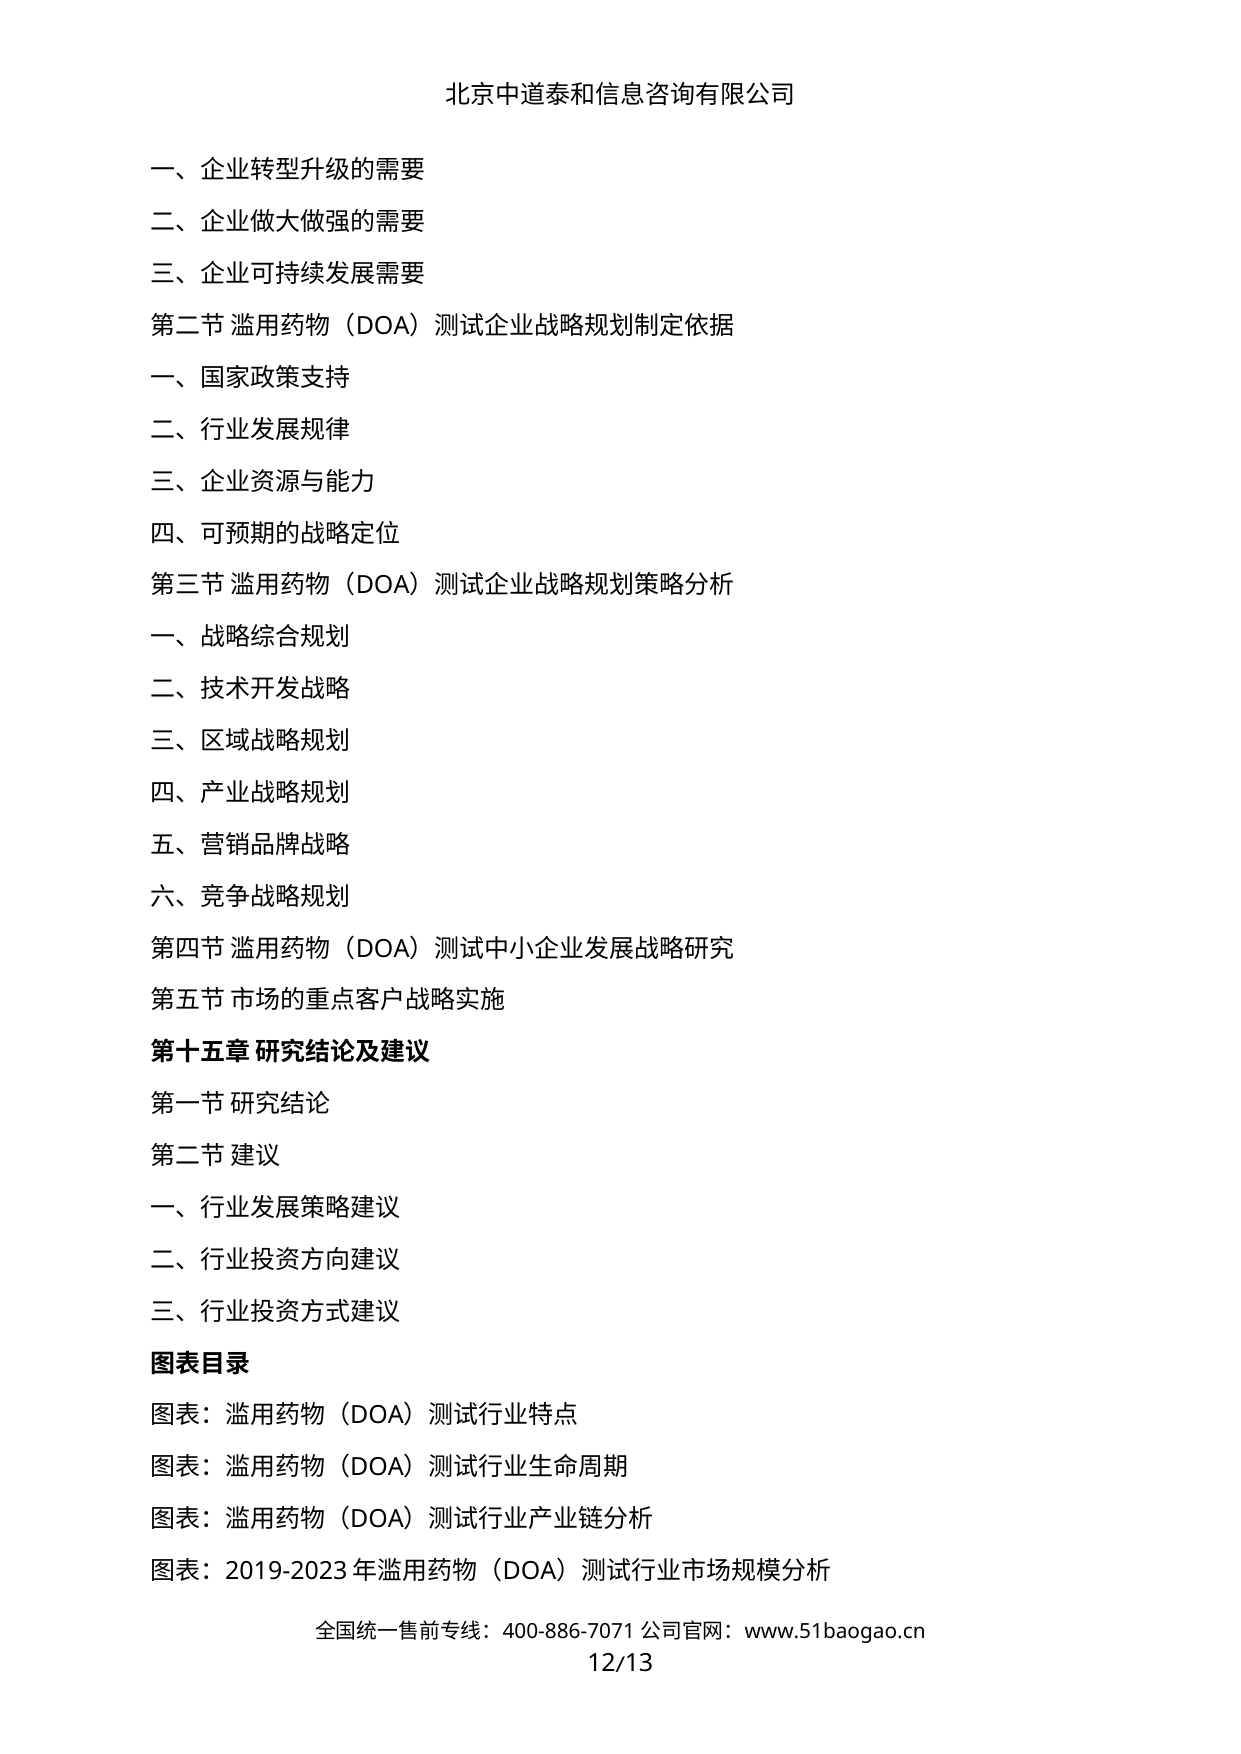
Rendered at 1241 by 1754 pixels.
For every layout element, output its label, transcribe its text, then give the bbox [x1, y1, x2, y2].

text 图表：滥用药物（DOA）测试行业特点 [150, 1395, 1090, 1431]
text 四、产业战略规划 [150, 772, 1090, 809]
text 一、战略综合规划 [150, 617, 1090, 653]
text 三、行业投资方式建议 [150, 1291, 1090, 1327]
text 图表目录 [150, 1343, 1090, 1379]
text 六、竞争战略规划 [150, 876, 1090, 912]
text 三、企业资源与能力 [150, 461, 1090, 497]
text 二、企业做大做强的需要 [150, 202, 1090, 238]
text 图表：滥用药物（DOA）测试行业产业链分析 [150, 1499, 1090, 1535]
text 第二节 建议 [150, 1136, 1090, 1172]
text 二、行业发展规律 [150, 409, 1090, 446]
text 一、国家政策支持 [150, 357, 1090, 394]
text 第一节 研究结论 [150, 1084, 1090, 1120]
text 五、营销品牌战略 [150, 824, 1090, 861]
text 三、区域战略规划 [150, 721, 1090, 757]
text 第二节 滥用药物（DOA）测试企业战略规划制定依据 [150, 306, 1090, 342]
text 三、企业可持续发展需要 [150, 254, 1090, 290]
text 图表：滥用药物（DOA）测试行业生命周期 [150, 1447, 1090, 1483]
text 二、行业投资方向建议 [150, 1239, 1090, 1276]
text 图表：2019-2023年滥用药物（DOA）测试行业市场规模分析 [150, 1551, 1090, 1587]
text 第四节 滥用药物（DOA）测试中小企业发展战略研究 [150, 928, 1090, 964]
text 一、企业转型升级的需要 [150, 150, 1090, 186]
text 一、行业发展策略建议 [150, 1187, 1090, 1224]
text 二、技术开发战略 [150, 669, 1090, 705]
text 四、可预期的战略定位 [150, 513, 1090, 549]
text 第十五章 研究结论及建议 [150, 1032, 1090, 1068]
text 第三节 滥用药物（DOA）测试企业战略规划策略分析 [150, 565, 1090, 601]
text 第五节 市场的重点客户战略实施 [150, 980, 1090, 1016]
